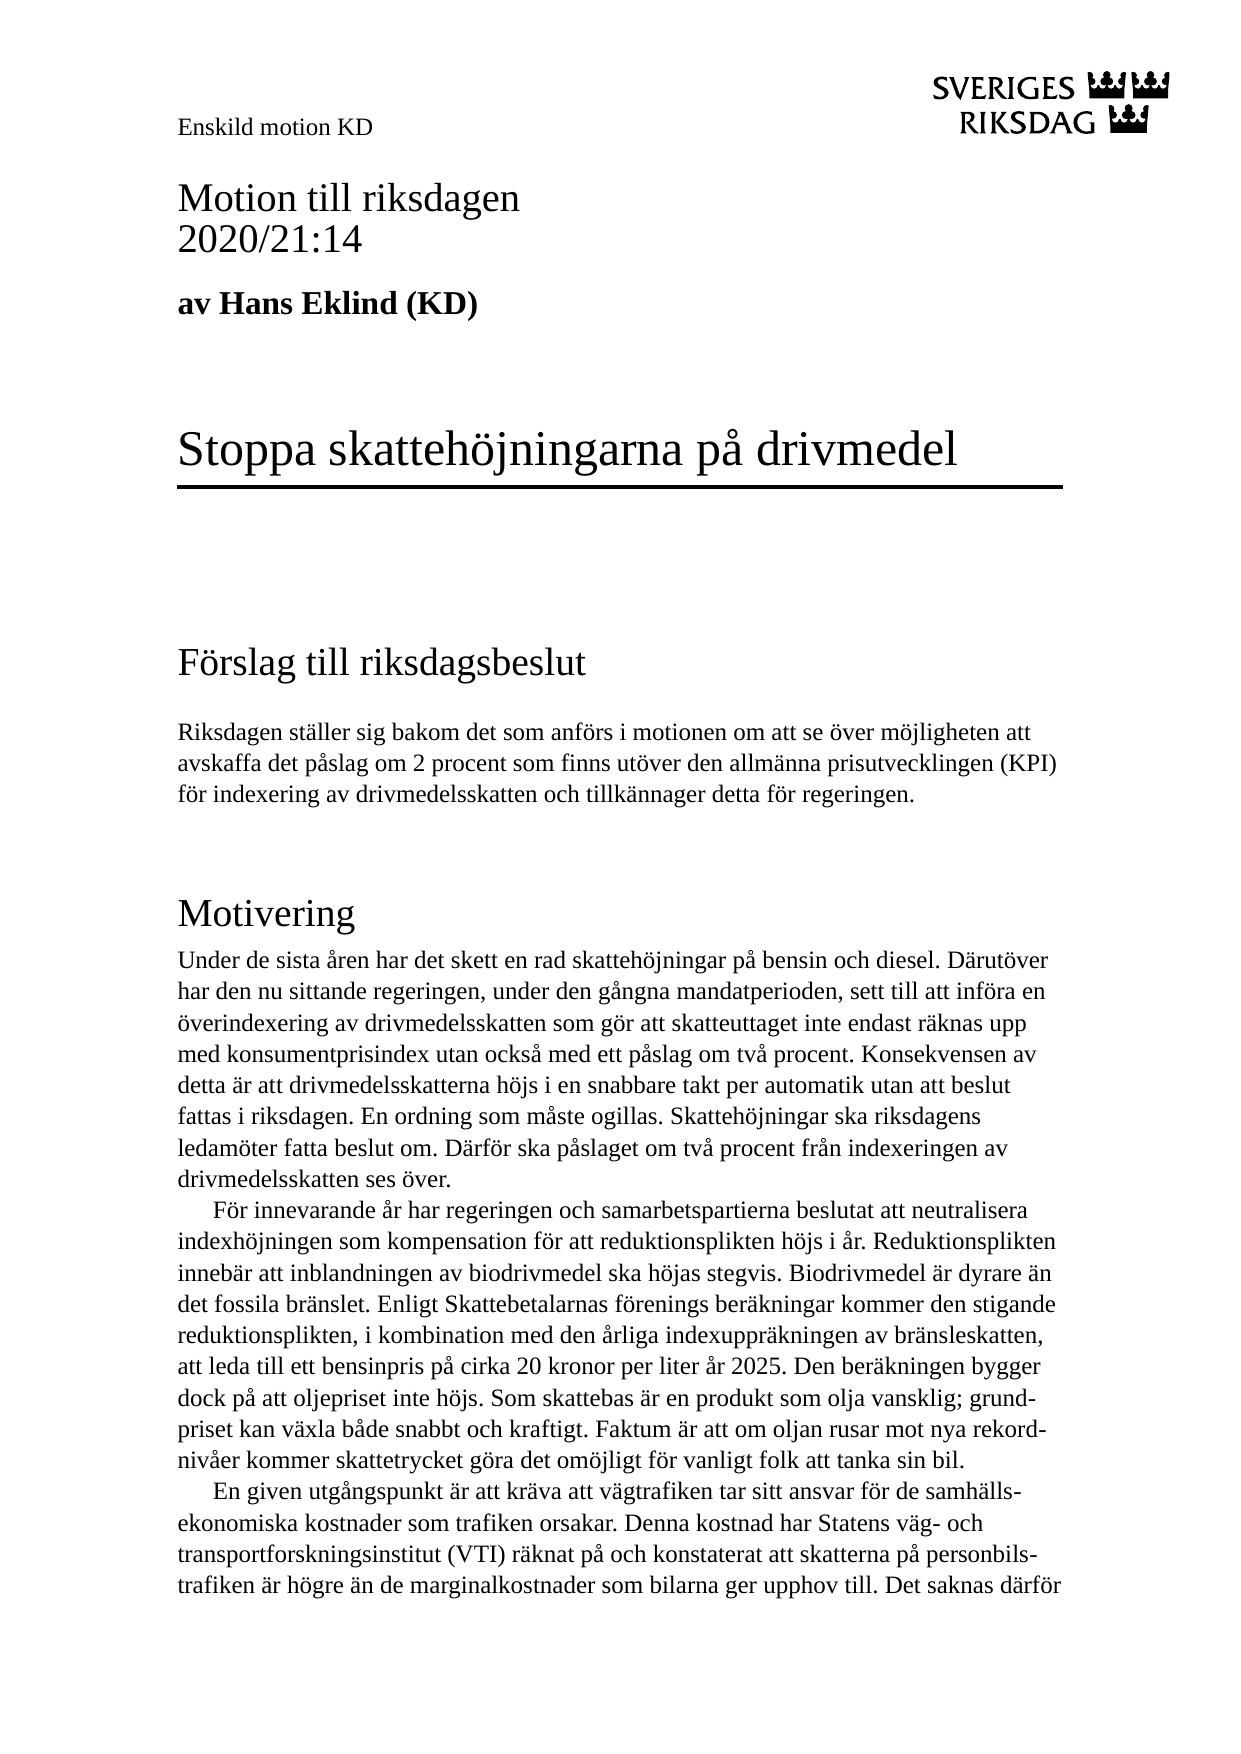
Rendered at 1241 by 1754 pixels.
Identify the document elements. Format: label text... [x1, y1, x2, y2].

text För innevarande år har regeringen och samarbetspartierna beslutat att neutralisera indexhöjningen som kompensation för att reduktionsplikten höjs i år. Reduktionsplikten innebär att inblandningen av biodrivmedel ska höjas stegvis. Biodrivmedel är dyrare än det fossila bränslet. Enligt Skattebetalarnas förenings beräkningar kommer den stigande reduktionsplikten, i kombination med den årliga indexuppräkningen av bränsleskatten, att leda till ett bensinpris på cirka 20 kronor per liter år 2025. Den beräkningen bygger dock på att oljepriset inte höjs. Som skattebas är en produkt som olja vansklig; grundpriset kan växla både snabbt och kraftigt. Faktum är att om oljan rusar mot nya rekordnivåer kommer skattetrycket göra det omöjligt för vanligt folk att tanka sin bil. [177, 1193, 1063, 1474]
text Under de sista åren har det skett en rad skattehöjningar på bensin och diesel. Därutöver har den nu sittande regeringen, under den gångna mandatperioden, sett till att införa en överindexering av drivmedelsskatten som gör att skatteuttaget inte endast räknas upp med konsumentprisindex utan också med ett påslag om två procent. Konsekvensen av detta är att drivmedelsskatterna höjs i en snabbare takt per automatik utan att beslut fattas i riksdagen. En ordning som måste ogillas. Skattehöjningar ska riksdagens ledamöter fatta beslut om. Därför ska påslaget om två procent från indexeringen av drivmedelsskatten ses över. [177, 943, 1063, 1193]
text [177, 1474, 1063, 1599]
